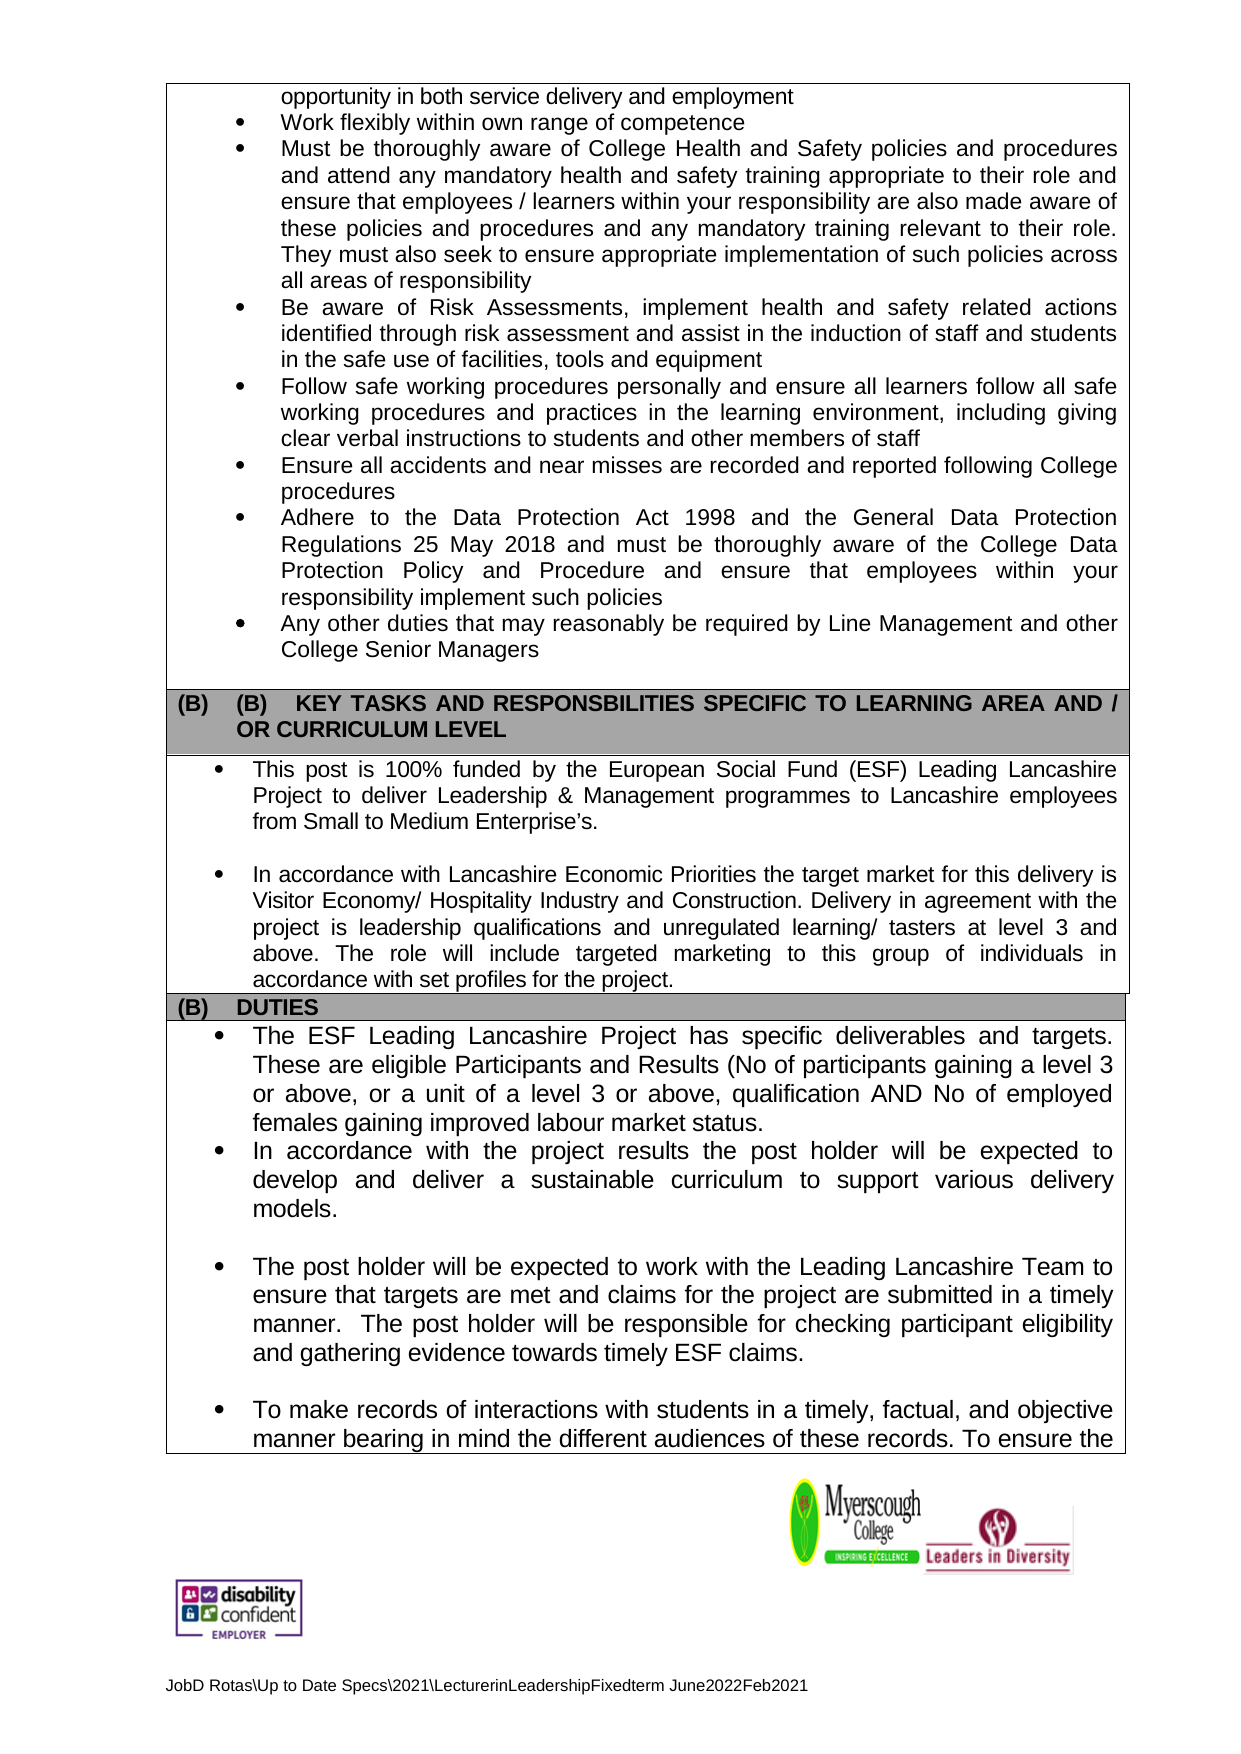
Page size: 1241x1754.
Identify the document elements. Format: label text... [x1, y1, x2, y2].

table_cell (B) DUTIES [167, 994, 1125, 1020]
picture [165, 1575, 311, 1642]
table_cell This post is 100% funded by the European Social Fund (ESF) Leading Lancashire Project to deliver Leadership & Management programmes to Lancashire employees from Small to Medium Enterprise’s. In accordance with Lancashire Economic Priorities the target market for this delivery is Visitor Economy/ Hospitality Industry and Construction. Delivery in agreement with the project is leadership qualifications and unregulated learning/ tasters at level 3 and above. The role will include targeted marketing to this group of individuals in accordance with set profiles for the project. [167, 756, 1129, 993]
picture [787, 1472, 1075, 1576]
table_cell (B) (B) KEY TASKS AND RESPONSBILITIES SPECIFIC TO LEARNING AREA AND / OR CURRICULUM LEVEL [167, 690, 1129, 754]
